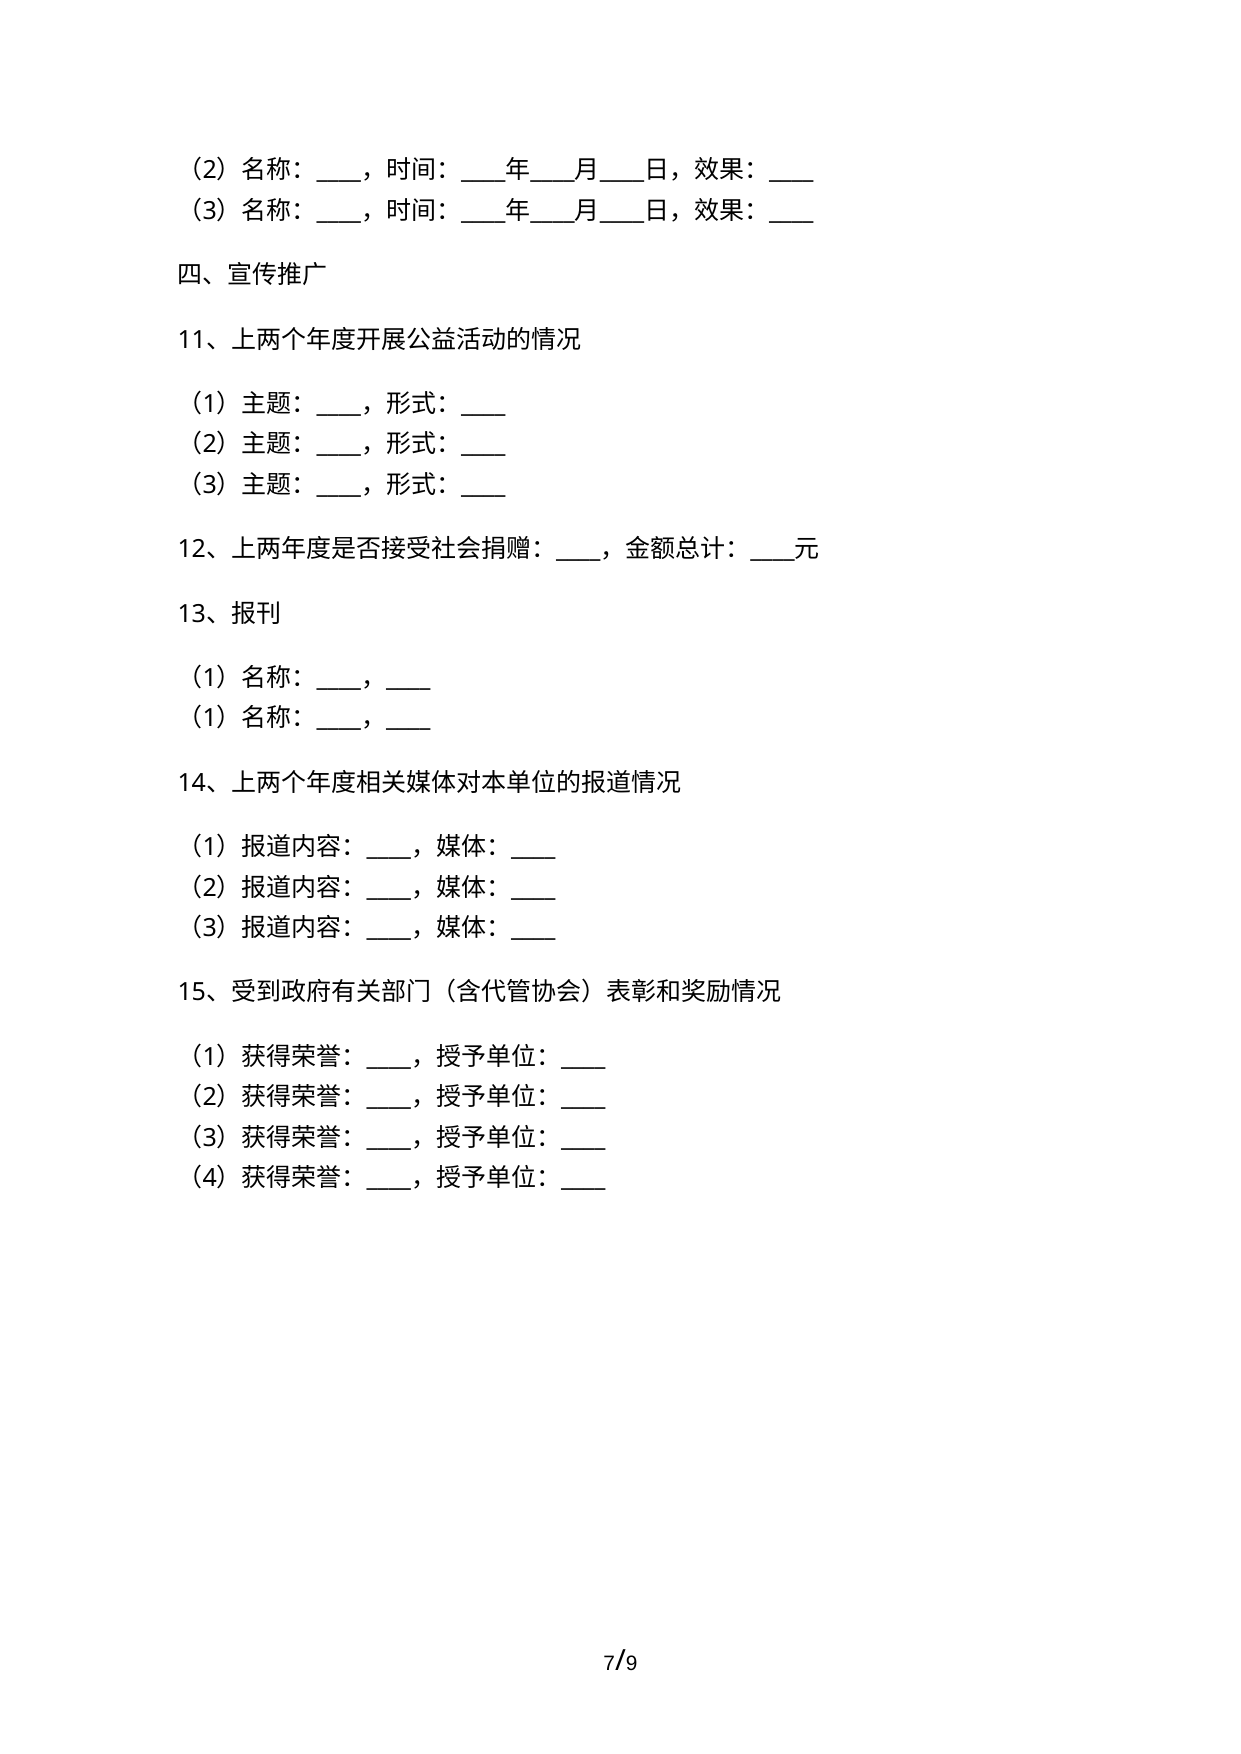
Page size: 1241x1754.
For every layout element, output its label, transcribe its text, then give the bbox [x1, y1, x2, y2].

text （1）主题：____，形式：____ [177, 383, 1063, 420]
text （3）名称：____，时间：____年____月____日，效果：____ [177, 190, 1063, 227]
text （3）获得荣誉：____，授予单位：____ [177, 1117, 1063, 1153]
text （2）名称：____，时间：____年____月____日，效果：____ [177, 150, 1063, 186]
text 四、宣传推广 [177, 255, 1063, 291]
text （1）名称：____，____ [177, 657, 1063, 694]
text （2）获得荣誉：____，授予单位：____ [177, 1077, 1063, 1113]
text （1）获得荣誉：____，授予单位：____ [177, 1036, 1063, 1072]
text 12、上两年度是否接受社会捐赠：____，金额总计：____元 [177, 529, 1063, 565]
text （1）报道内容：____，媒体：____ [177, 827, 1063, 863]
text 11、上两个年度开展公益活动的情况 [177, 319, 1063, 355]
text 13、报刊 [177, 593, 1063, 629]
text 15、受到政府有关部门（含代管协会）表彰和奖励情况 [177, 972, 1063, 1008]
text （1）名称：____，____ [177, 698, 1063, 734]
text （4）获得荣誉：____，授予单位：____ [177, 1157, 1063, 1194]
text （2）主题：____，形式：____ [177, 424, 1063, 460]
text （2）报道内容：____，媒体：____ [177, 867, 1063, 903]
text （3）主题：____，形式：____ [177, 464, 1063, 501]
text 14、上两个年度相关媒体对本单位的报道情况 [177, 762, 1063, 798]
text （3）报道内容：____，媒体：____ [177, 907, 1063, 944]
